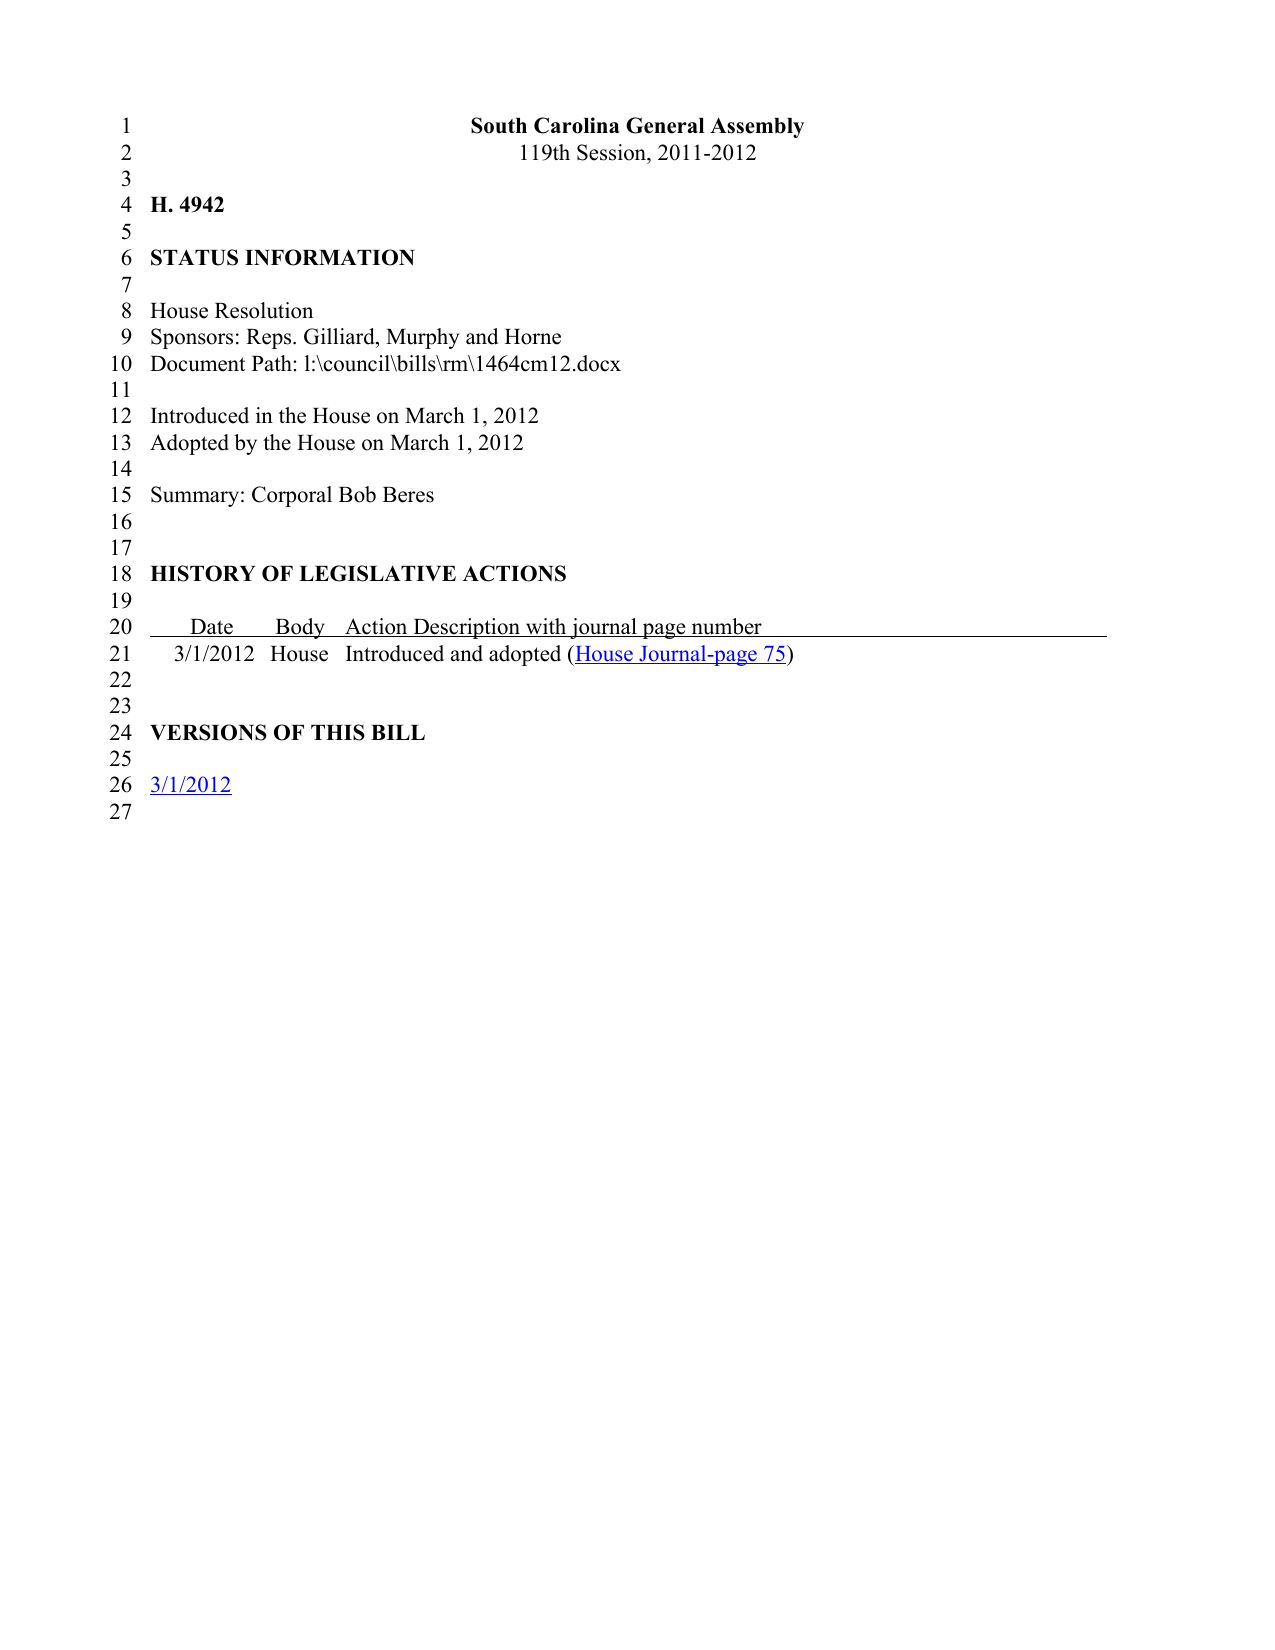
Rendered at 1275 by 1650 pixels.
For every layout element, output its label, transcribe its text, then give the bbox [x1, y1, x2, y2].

text Adopted by the House on March 1, 2012 [150, 429, 1125, 455]
text Document Path: l:\council\bills\rm\1464cm12.docx [150, 350, 1125, 376]
text 119th Session, 2011-2012 [150, 139, 1125, 165]
text HISTORY OF LEGISLATIVE ACTIONS [150, 561, 1125, 587]
text H. 4942 [150, 192, 1125, 218]
text Date Body Action Description with journal page number [150, 613, 1125, 639]
text VERSIONS OF THIS BILL [150, 719, 1125, 745]
text Sponsors: Reps. Gilliard, Murphy and Horne [150, 323, 1125, 350]
text STATUS INFORMATION [150, 244, 1125, 271]
text Summary: Corporal Bob Beres [150, 481, 1125, 508]
text Introduced in the House on March 1, 2012 [150, 402, 1125, 429]
text 3/1/2012 [150, 771, 1125, 798]
text House Resolution [150, 297, 1125, 323]
text 3/1/2012 House Introduced and adopted (House Journal-page 75) [150, 639, 1125, 666]
text South Carolina General Assembly [150, 112, 1125, 139]
